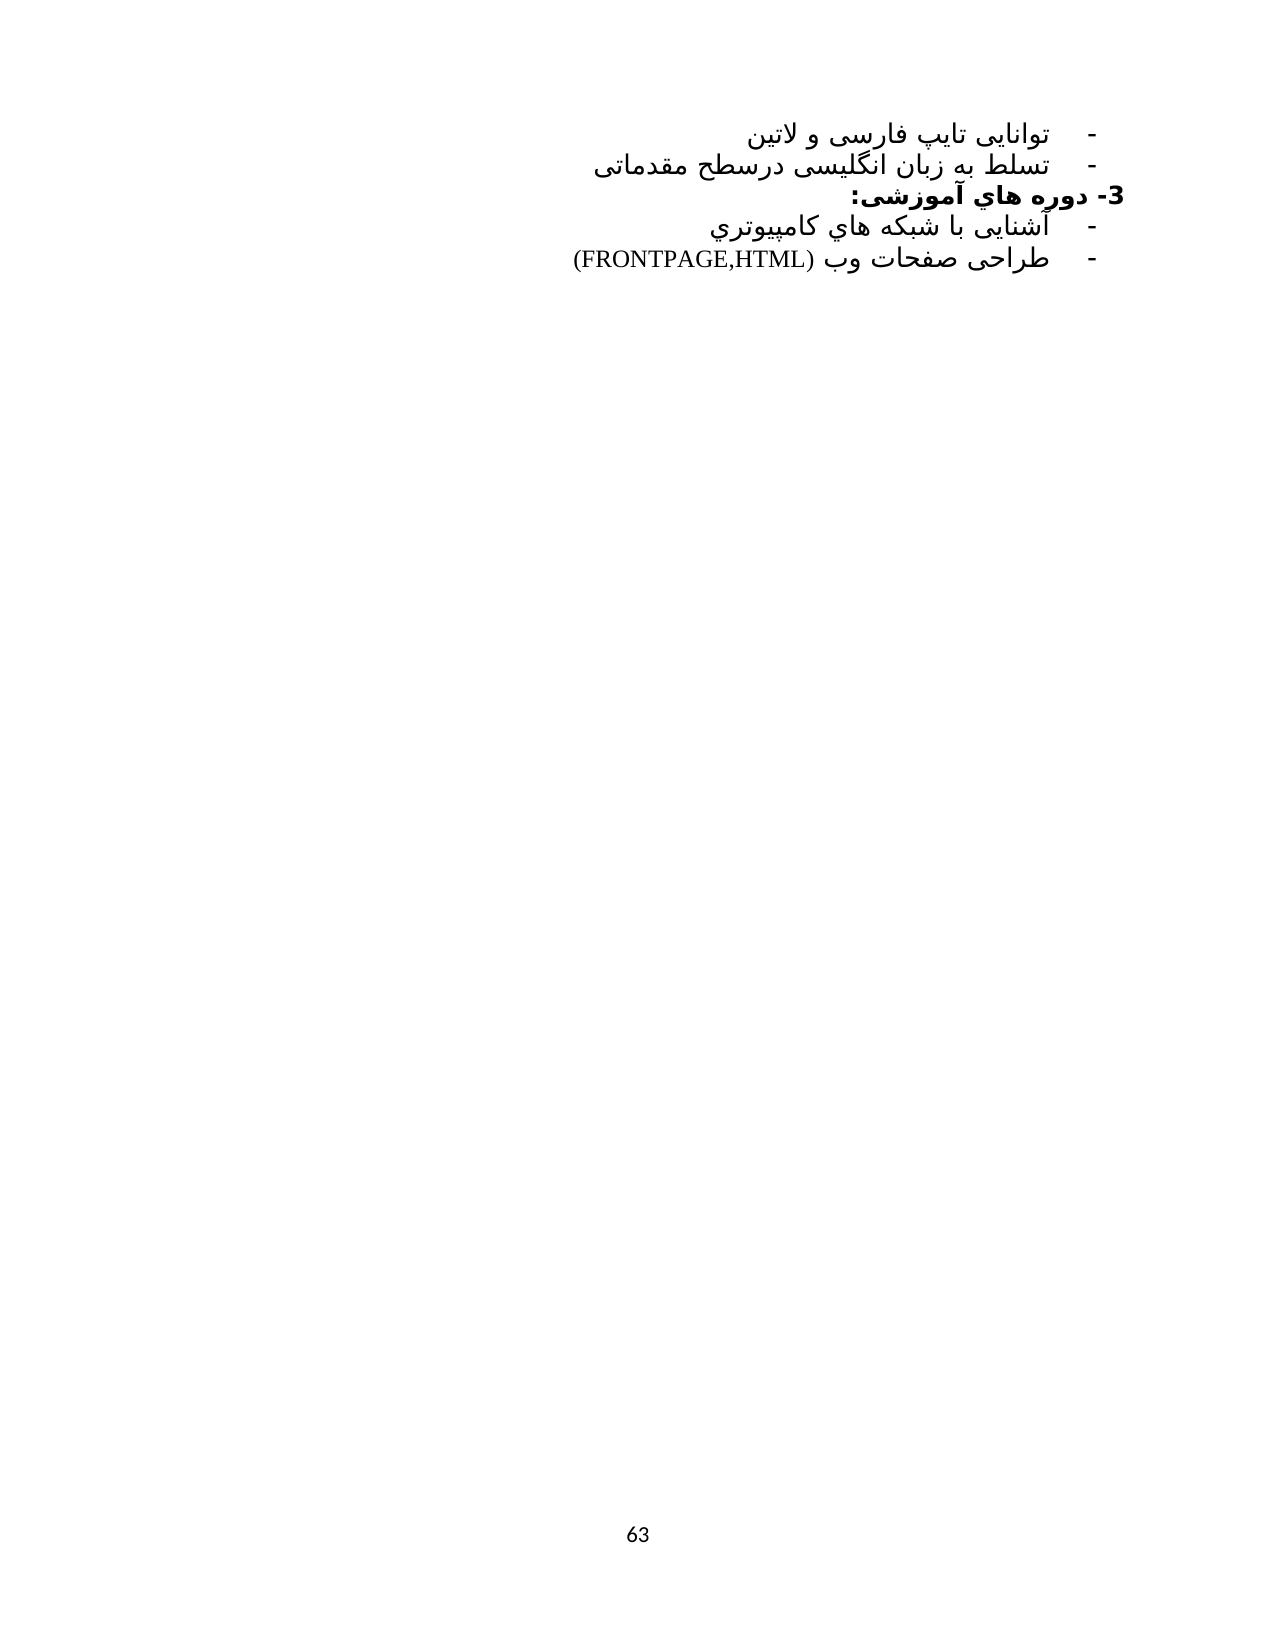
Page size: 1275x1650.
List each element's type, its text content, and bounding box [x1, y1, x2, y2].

text 3- دوره هاي آموزشی: [150, 181, 1125, 210]
list آشنایی با شبکه هاي کامپیوتري [150, 210, 1087, 242]
list توانایی تایپ فارسی و لاتین [150, 118, 1087, 150]
list طراحی صفحات وب (FRONTPAGE,HTML) [150, 242, 1087, 273]
list تسلط به زبان انگلیسی درسطح مقدماتی [150, 150, 1087, 181]
